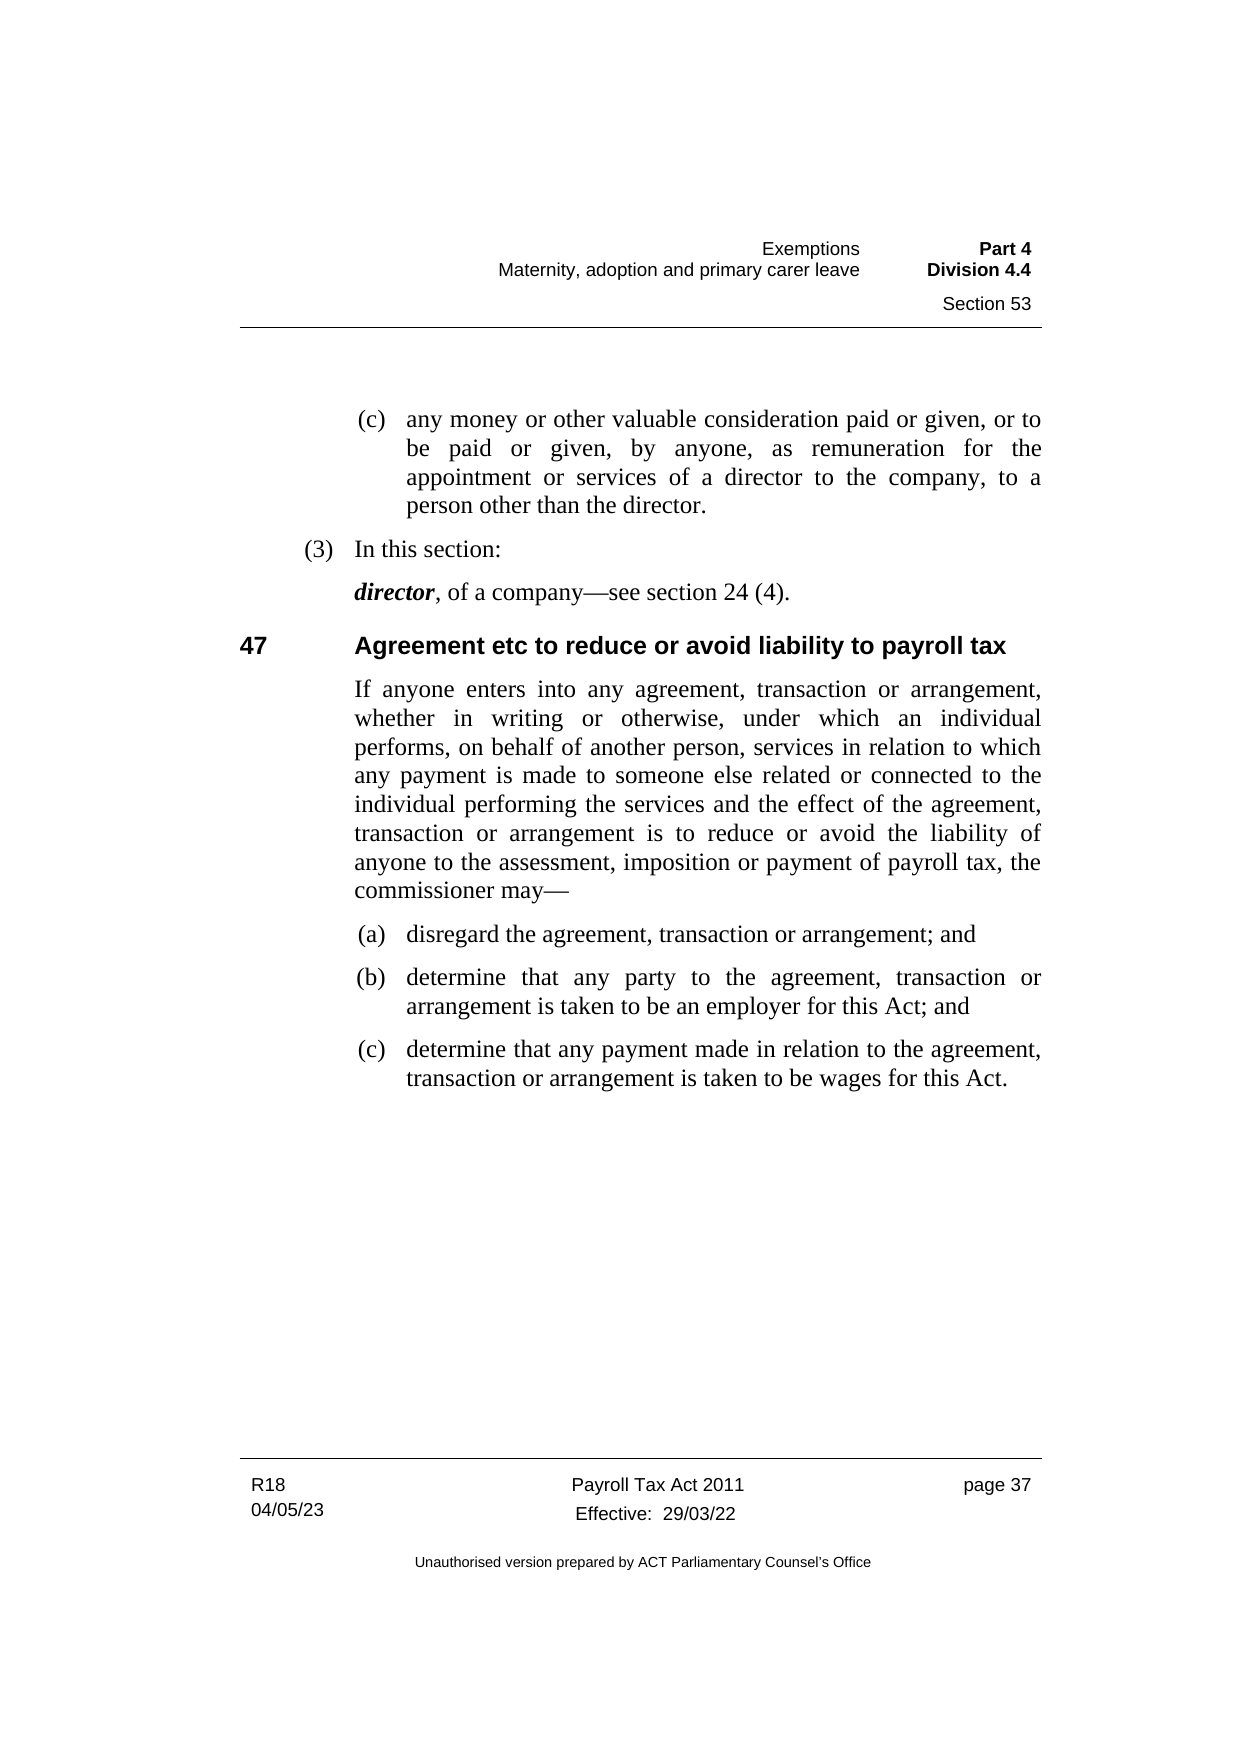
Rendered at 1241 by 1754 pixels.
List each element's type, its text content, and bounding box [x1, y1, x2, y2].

text (a) disregard the agreement, transaction or arrangement; and [239, 919, 1042, 947]
text (c) any money or other valuable consideration paid or given, or to be paid or given, by anyone, as remuneration for the appointment or services of a director to the company, to a person other than the director. [239, 404, 1042, 519]
text 47 Agreement etc to reduce or avoid liability to payroll tax [239, 631, 1042, 659]
text If anyone enters into any agreement, transaction or arrangement, whether in writing or otherwise, under which an individual performs, on behalf of another person, services in relation to which any payment is made to someone else related or connected to the individual performing the services and the effect of the agreement, transaction or arrangement is to reduce or avoid the liability of anyone to the assessment, imposition or payment of payroll tax, the commissioner may— [354, 674, 1042, 904]
text director, of a company—see section 24 (4). [354, 577, 1042, 606]
text (3) In this section: [239, 534, 1042, 562]
text (b) determine that any party to the agreement, transaction or arrangement is taken to be an employer for this Act; and [239, 962, 1042, 1019]
text (c) determine that any payment made in relation to the agreement, transaction or arrangement is taken to be wages for this Act. [239, 1034, 1042, 1092]
